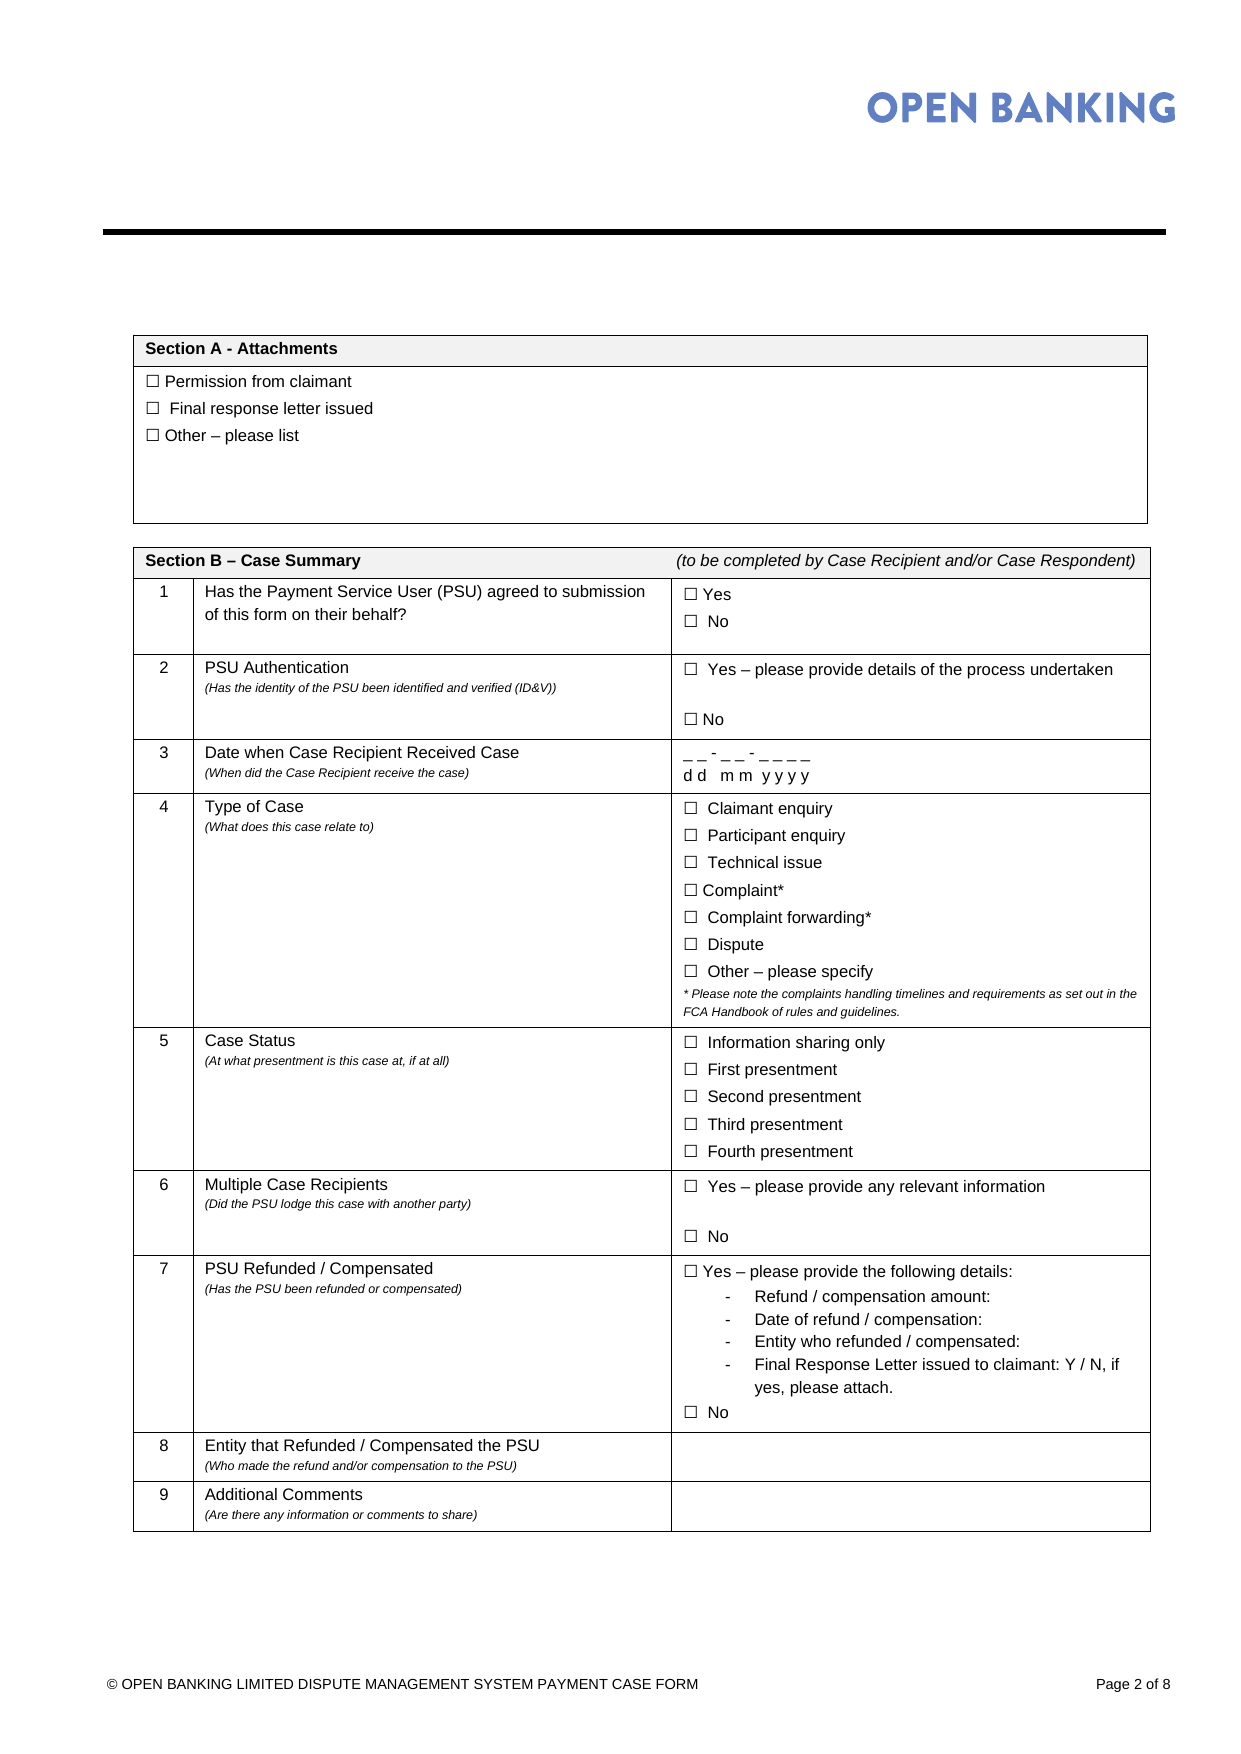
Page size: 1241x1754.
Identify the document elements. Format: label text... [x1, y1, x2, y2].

table_cell Claimant enquiry Participant enquiry Technical issue Complaint* Complaint forwarding* Dispute Other – please specify * Please note the complaints handling timelines and requirements as set out in the FCA Handbook of rules and guidelines. [672, 794, 1150, 1027]
table_header Section A - Attachments [134, 336, 1147, 366]
table_cell 6 [134, 1171, 193, 1255]
table_cell PSU Refunded / Compensated (Has the PSU been refunded or compensated) [194, 1256, 671, 1432]
table_cell Entity that Refunded / Compensated the PSU (Who made the refund and/or compensation to the PSU) [194, 1433, 671, 1481]
table_cell Has the Payment Service User (PSU) agreed to submission of this form on their behalf? [194, 579, 671, 654]
table_header Section B – Case Summary (to be completed by Case Recipient and/or Case Respondent) [134, 548, 1150, 578]
table_cell [672, 1482, 1150, 1531]
table_cell Information sharing only First presentment Second presentment Third presentment Fourth presentment [672, 1028, 1150, 1170]
table_cell 3 [134, 740, 193, 793]
table_cell Multiple Case Recipients (Did the PSU lodge this case with another party) [194, 1171, 671, 1255]
table_cell Yes – please provide details of the process undertaken No [672, 655, 1150, 739]
table_cell [672, 1433, 1150, 1481]
table_cell Yes – please provide the following details: Refund / compensation amount: Date of refund / compensation: Entity who refunded / compensated: Final Response Letter issued to claimant: Y / N, if yes, please attach. No [672, 1256, 1150, 1432]
table_cell Yes No [672, 579, 1150, 654]
table_cell Date when Case Recipient Received Case (When did the Case Recipient receive the case) [194, 740, 671, 793]
table_cell 8 [134, 1433, 193, 1481]
table_cell 7 [134, 1256, 193, 1432]
table_cell 4 [134, 794, 193, 1027]
table_cell 1 [134, 579, 193, 654]
table_cell Yes – please provide any relevant information No [672, 1171, 1150, 1255]
table_cell Type of Case (What does this case relate to) [194, 794, 671, 1027]
table_cell Additional Comments (Are there any information or comments to share) [194, 1482, 671, 1531]
table_cell 9 [134, 1482, 193, 1531]
table_cell 2 [134, 655, 193, 739]
table_cell 5 [134, 1028, 193, 1170]
table_cell Case Status (At what presentment is this case at, if at all) [194, 1028, 671, 1170]
table_cell Permission from claimant Final response letter issued Other – please list [134, 367, 1147, 523]
table_cell _ _ - _ _ - _ _ _ _ d d m m y y y y [672, 740, 1150, 793]
table_cell PSU Authentication (Has the identity of the PSU been identified and verified (ID&V)) [194, 655, 671, 739]
